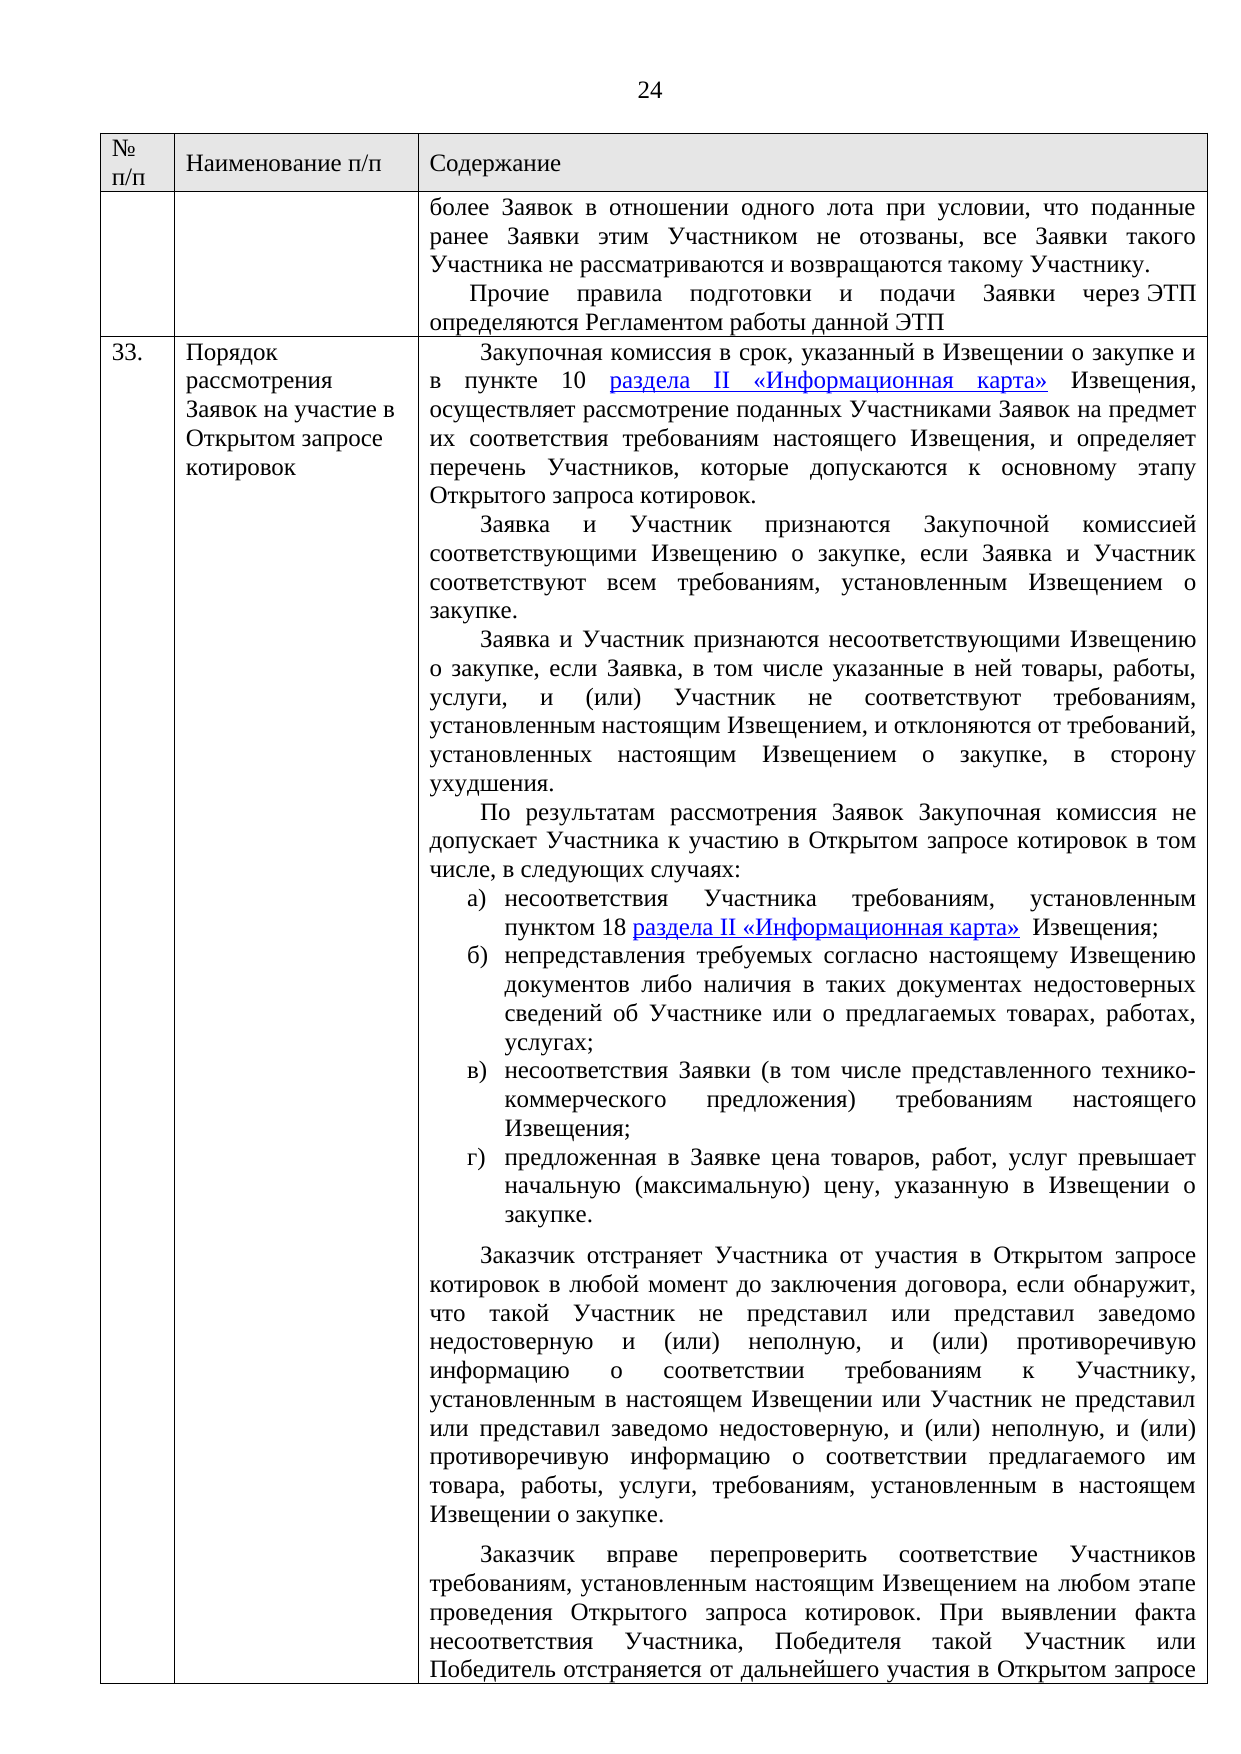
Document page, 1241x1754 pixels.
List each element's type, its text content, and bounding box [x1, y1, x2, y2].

table_header Содержание [419, 134, 1207, 191]
table_cell [101, 337, 174, 1683]
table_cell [419, 192, 1207, 336]
table_cell [101, 192, 174, 336]
table_header № п/п [101, 134, 174, 191]
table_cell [175, 337, 418, 1683]
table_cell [419, 337, 1207, 1683]
table_header Наименование п/п [175, 134, 418, 191]
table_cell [175, 192, 418, 336]
